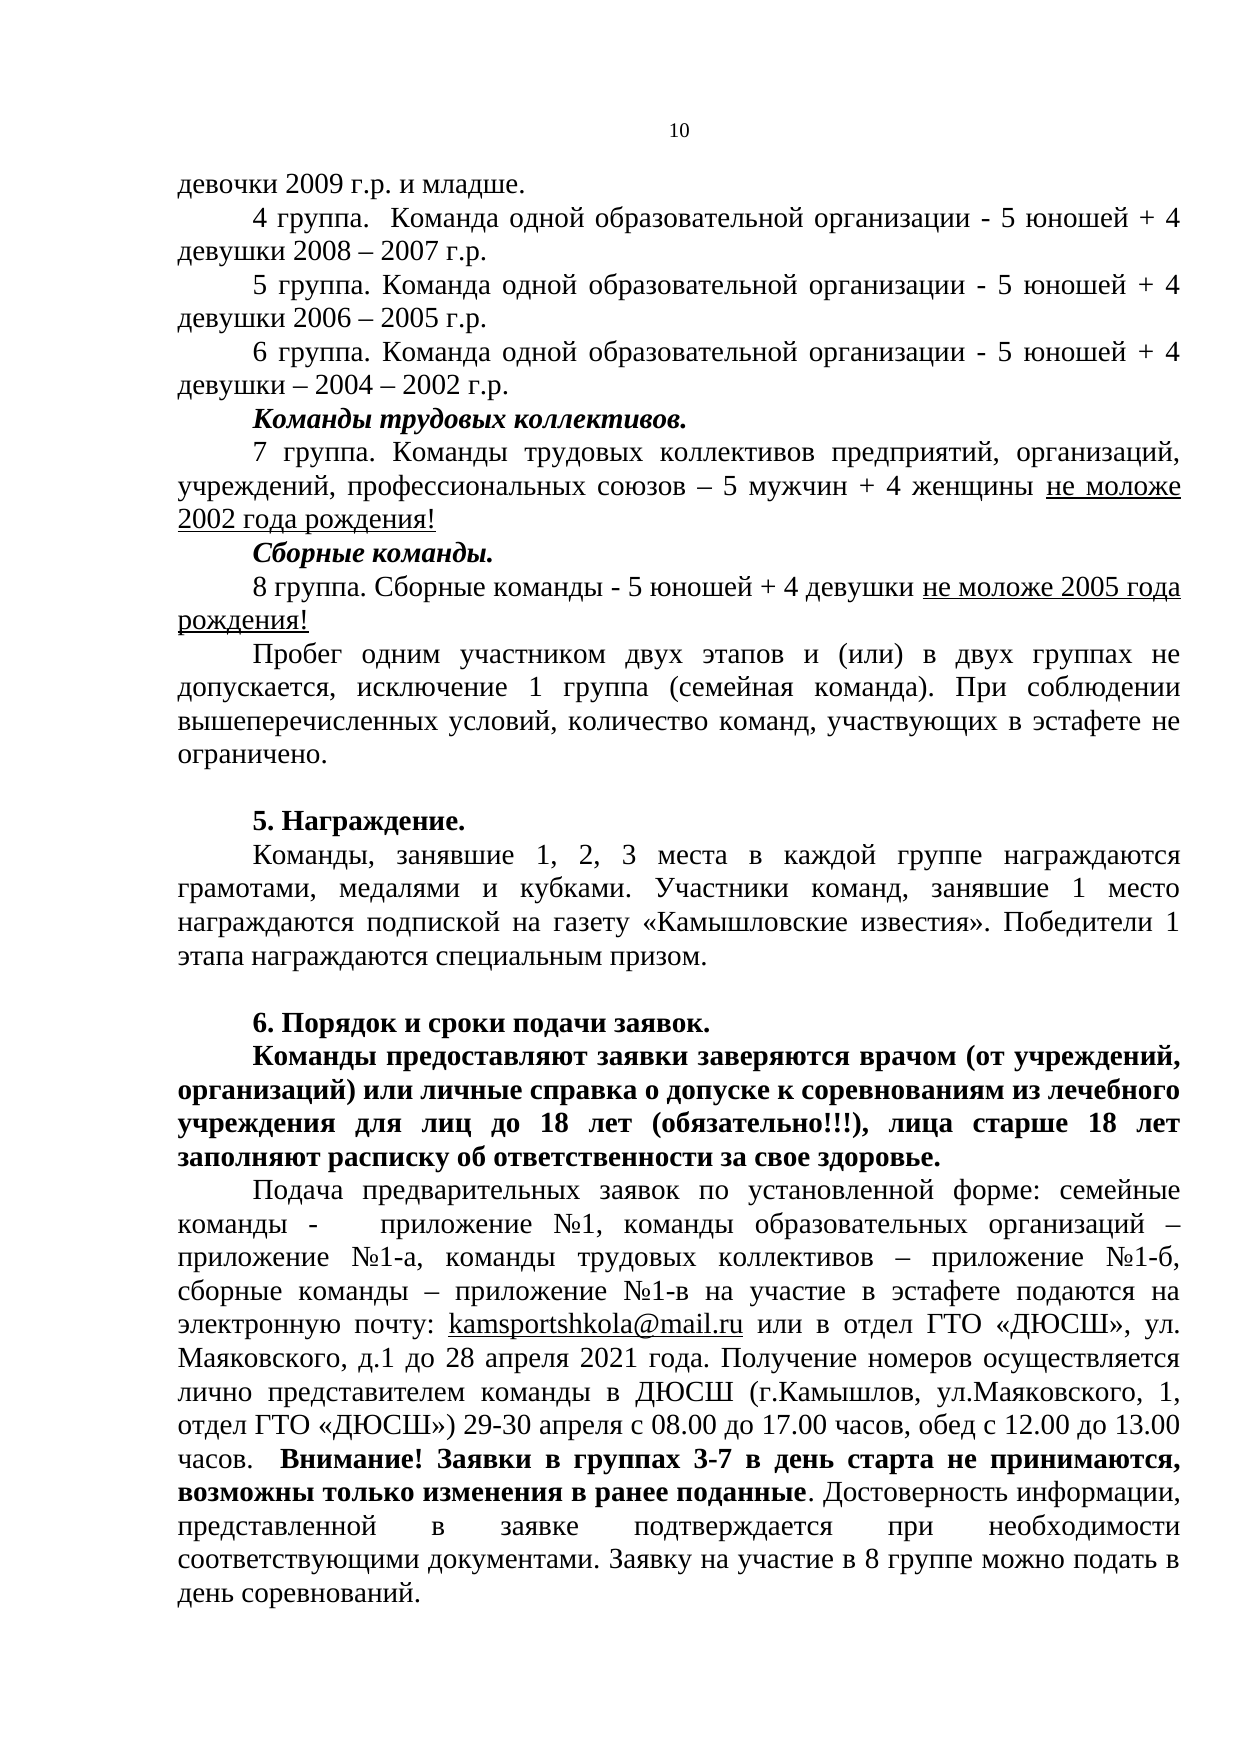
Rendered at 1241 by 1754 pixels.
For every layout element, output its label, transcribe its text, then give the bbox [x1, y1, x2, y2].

text Команды предоставляют заявки заверяются врачом (от учреждений, организаций) или личные справка о допуске к соревнованиям из лечебного учреждения для лиц до 18 лет (обязательно!!!), лица старше 18 лет заполняют расписку об ответственности за свое здоровье. [177, 1038, 1181, 1172]
text 6. Порядок и сроки подачи заявок. [177, 1005, 1181, 1038]
text 4 группа. Команда одной образовательной организации - 5 юношей + 4 девушки 2008 – 2007 г.р. [177, 200, 1181, 267]
text Сборные команды. [177, 535, 1181, 569]
text 5. Награждение. [177, 803, 1181, 837]
text 8 группа. Сборные команды - 5 юношей + 4 девушки не моложе 2005 года рождения! [177, 569, 1181, 636]
text Пробег одним участником двух этапов и (или) в двух группах не допускается, исключение 1 группа (семейная команда). При соблюдении вышеперечисленных условий, количество команд, участвующих в эстафете не ограничено. [177, 636, 1181, 770]
text 5 группа. Команда одной образовательной организации - 5 юношей + 4 девушки 2006 – 2005 г.р. [177, 267, 1181, 334]
text Команды, занявшие 1, 2, 3 места в каждой группе награждаются грамотами, медалями и кубками. Участники команд, занявшие 1 место награждаются подпиской на газету «Камышловские известия». Победители 1 этапа награждаются специальным призом. [177, 837, 1181, 971]
text 7 группа. Команды трудовых коллективов предприятий, организаций, учреждений, профессиональных союзов – 5 мужчин + 4 женщины не моложе 2002 года рождения! [177, 434, 1181, 535]
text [177, 166, 1181, 200]
text Подача предварительных заявок по установленной форме: семейные команды - приложение №1, команды образовательных организаций – приложение №1-а, команды трудовых коллективов – приложение №1-б, сборные команды – приложение №1-в на участие в эстафете подаются на электронную почту: kamsportshkola@mail.ru или в отдел ГТО «ДЮСШ», ул. Маяковского, д.1 до 28 апреля 2021 года. Получение номеров осуществляется лично представителем команды в ДЮСШ (г.Камышлов, ул.Маяковского, 1, отдел ГТО «ДЮСШ») 29-30 апреля с 08.00 до 17.00 часов, обед с 12.00 до 13.00 часов. Внимание! Заявки в группах 3-7 в день старта не принимаются, возможны только изменения в ранее поданные. Достоверность информации, представленной в заявке подтверждается при необходимости соответствующими документами. Заявку на участие в 8 группе можно подать в день соревнований. [177, 1172, 1181, 1608]
text Команды трудовых коллективов. [177, 401, 1181, 434]
text 6 группа. Команда одной образовательной организации - 5 юношей + 4 девушки – 2004 – 2002 г.р. [177, 334, 1181, 401]
